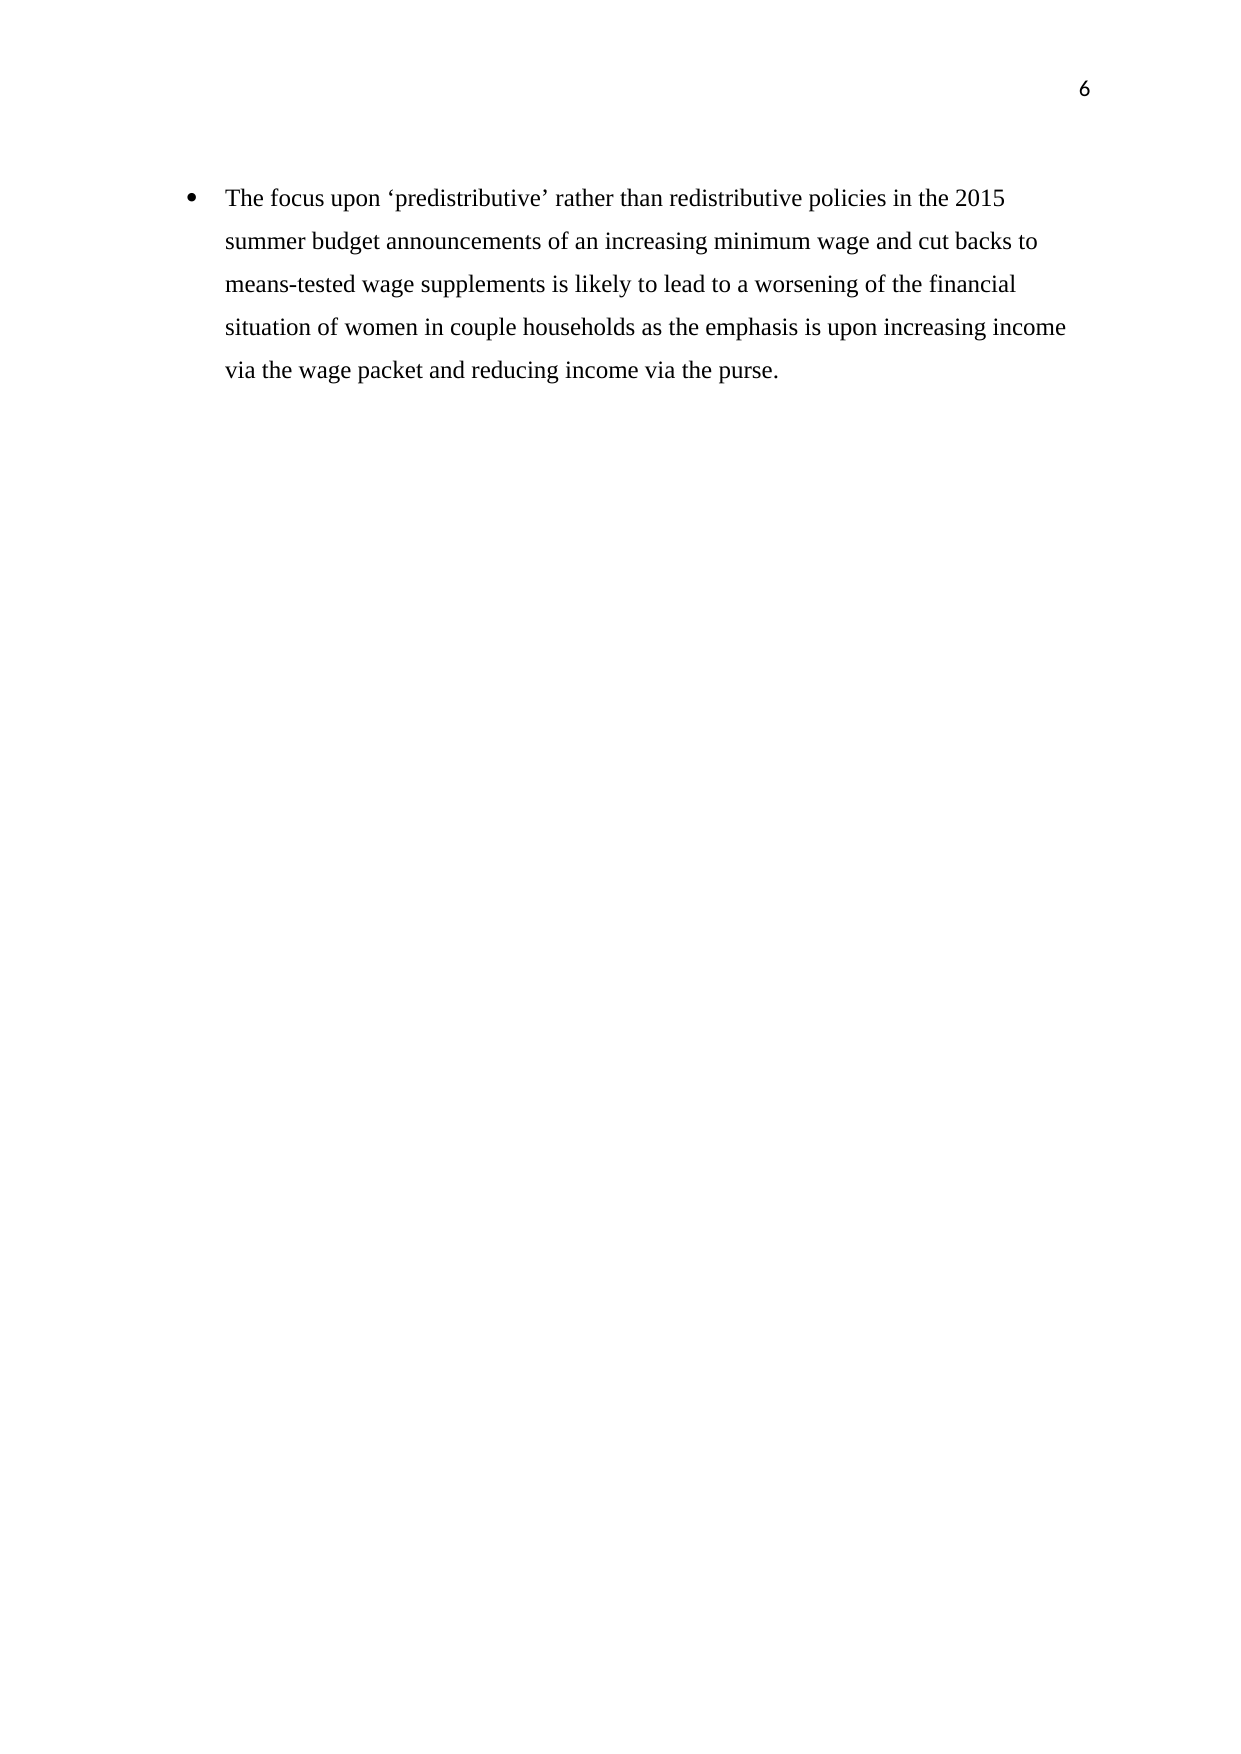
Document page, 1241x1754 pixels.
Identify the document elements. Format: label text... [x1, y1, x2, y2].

list The focus upon ‘predistributive’ rather than redistributive policies in the 2015 summer budget announcements of an increasing minimum wage and cut backs to means-tested wage supplements is likely to lead to a worsening of the financial situation of women in couple households as the emphasis is upon increasing income via the wage packet and reducing income via the purse. [187, 183, 1090, 384]
